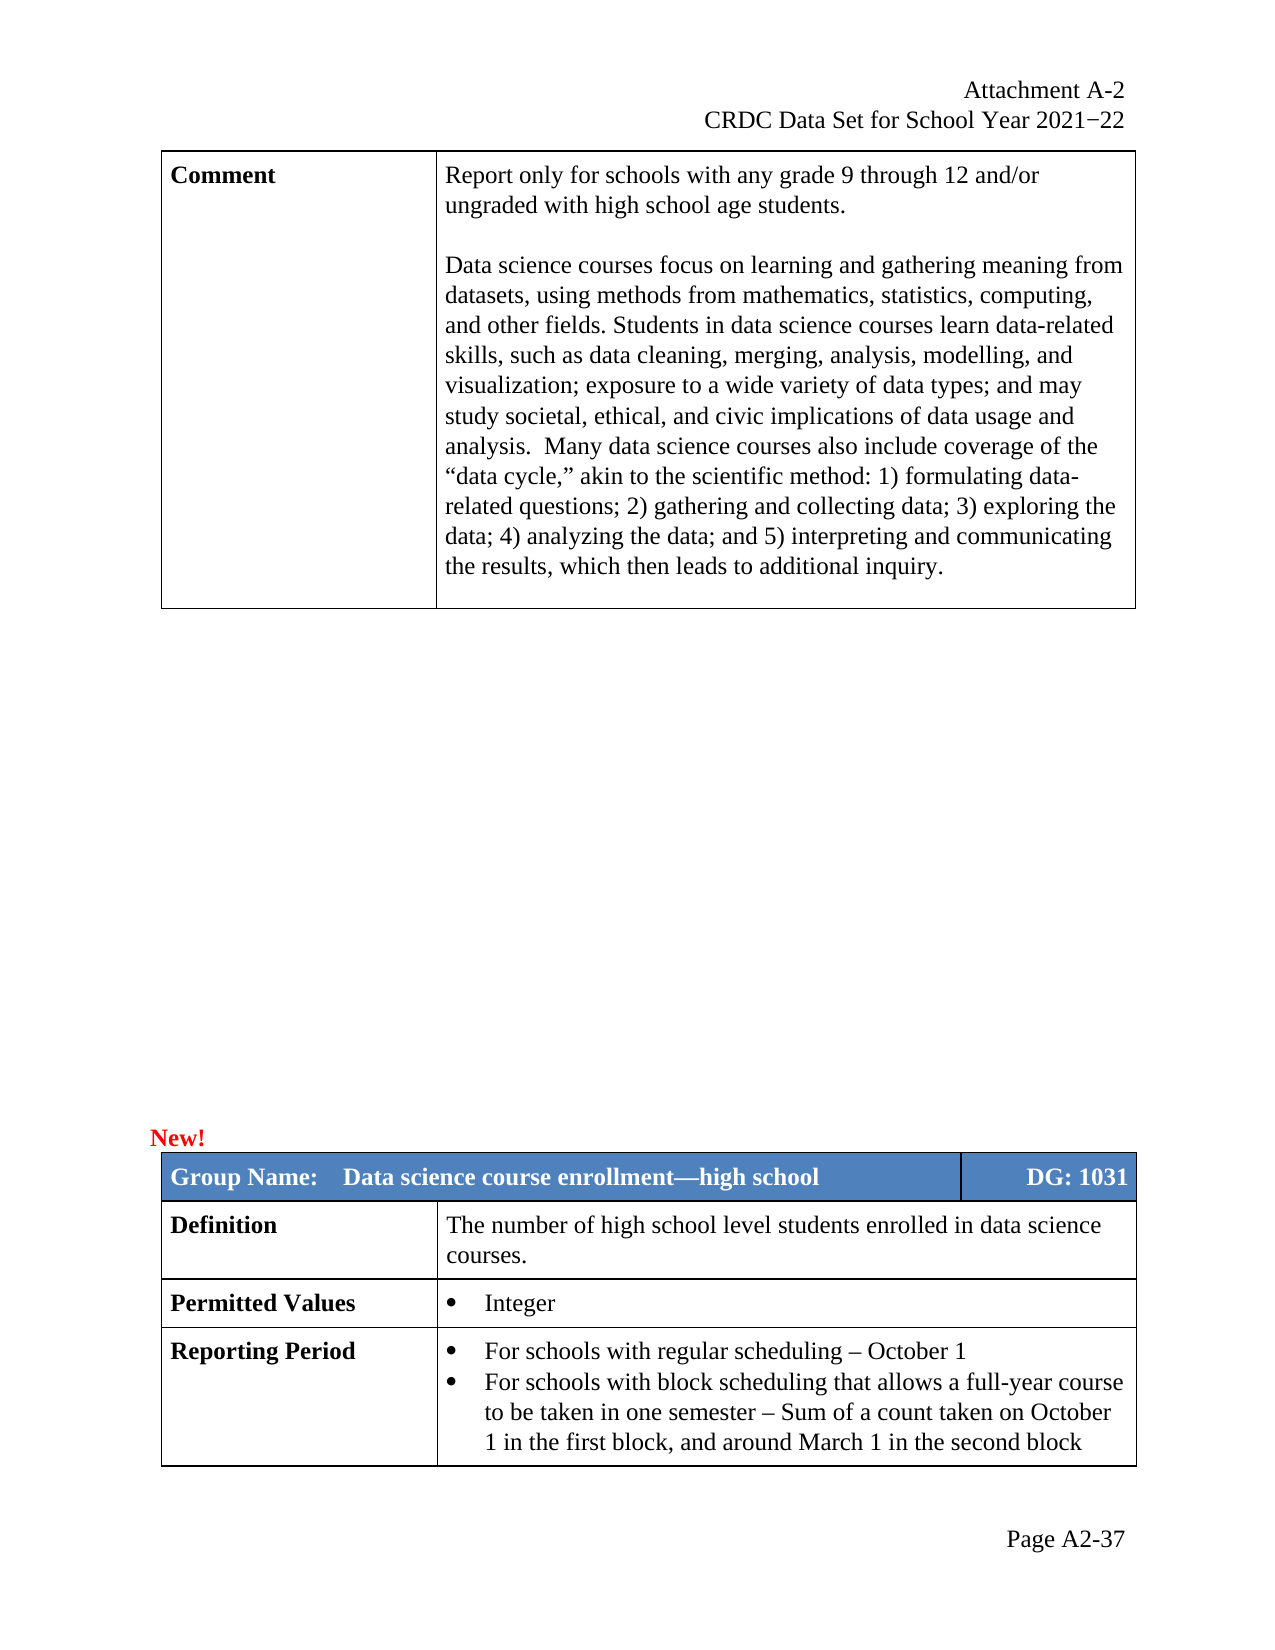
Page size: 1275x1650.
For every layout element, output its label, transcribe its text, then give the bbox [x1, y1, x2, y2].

table_cell Comment [162, 152, 436, 607]
table_cell The number of high school level students enrolled in data science courses. [438, 1202, 1136, 1278]
table_cell Definition [162, 1202, 437, 1278]
table_cell Reporting Period [162, 1328, 437, 1465]
table_cell Integer [438, 1280, 1136, 1327]
table_header Group Name: Data science course enrollment—high school [162, 1153, 960, 1200]
table_cell Permitted Values [162, 1280, 437, 1327]
table_cell For schools with regular scheduling – October 1 For schools with block scheduling that allows a full-year course to be taken in one semester – Sum of a count taken on October 1 in the first block, and around March 1 in the second block [438, 1328, 1136, 1465]
text New! [150, 1123, 1125, 1152]
table_header DG: 1031 [962, 1153, 1136, 1200]
table_cell Report only for schools with any grade 9 through 12 and/or ungraded with high school age students. Data science courses focus on learning and gathering meaning from datasets, using methods from mathematics, statistics, computing, and other fields. Students in data science courses learn data-related skills, such as data cleaning, merging, analysis, modelling, and visualization; exposure to a wide variety of data types; and may study societal, ethical, and civic implications of data usage and analysis. Many data science courses also include coverage of the “data cycle,” akin to the scientific method: 1) formulating data-related questions; 2) gathering and collecting data; 3) exploring the data; 4) analyzing the data; and 5) interpreting and communicating the results, which then leads to additional inquiry. [437, 152, 1135, 607]
